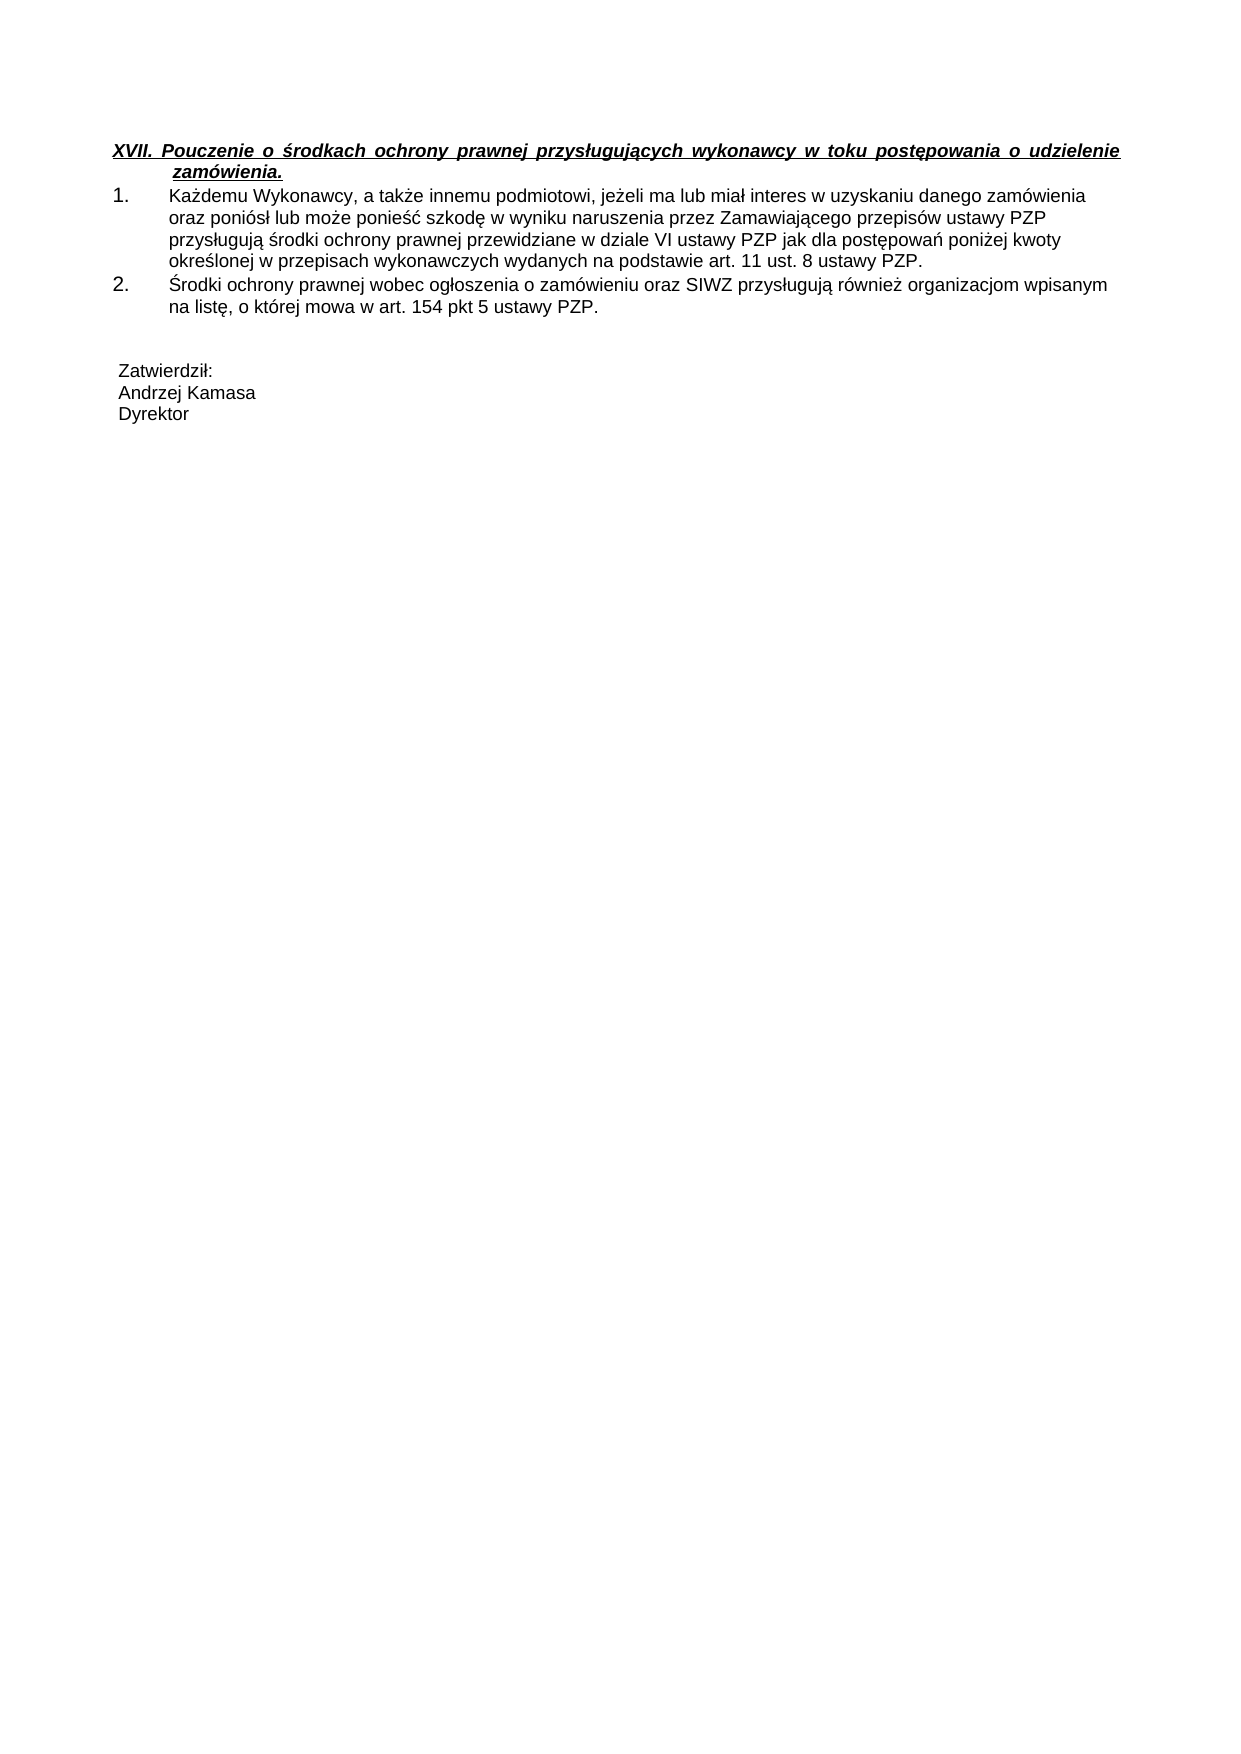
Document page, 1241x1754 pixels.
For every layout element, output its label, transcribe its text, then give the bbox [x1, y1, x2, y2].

subtitle XVII. Pouczenie o środkach ochrony prawnej przysługujących wykonawcy w toku postępowania o udzielenie zamówienia. [112, 140, 1122, 183]
list Środki ochrony prawnej wobec ogłoszenia o zamówieniu oraz SIWZ przysługują również organizacjom wpisanym na listę, o której mowa w art. 154 pkt 5 ustawy PZP. [112, 271, 1122, 317]
list Każdemu Wykonawcy, a także innemu podmiotowi, jeżeli ma lub miał interes w uzyskaniu danego zamówienia oraz poniósł lub może ponieść szkodę w wyniku naruszenia przez Zamawiającego przepisów ustawy PZP przysługują środki ochrony prawnej przewidziane w dziale VI ustawy PZP jak dla postępowań poniżej kwoty określonej w przepisach wykonawczych wydanych na podstawie art. 11 ust. 8 ustawy PZP. [112, 183, 1122, 271]
text Andrzej Kamasa [118, 382, 1122, 403]
text Dyrektor [118, 403, 1122, 425]
text Zatwierdził: [118, 360, 1122, 382]
